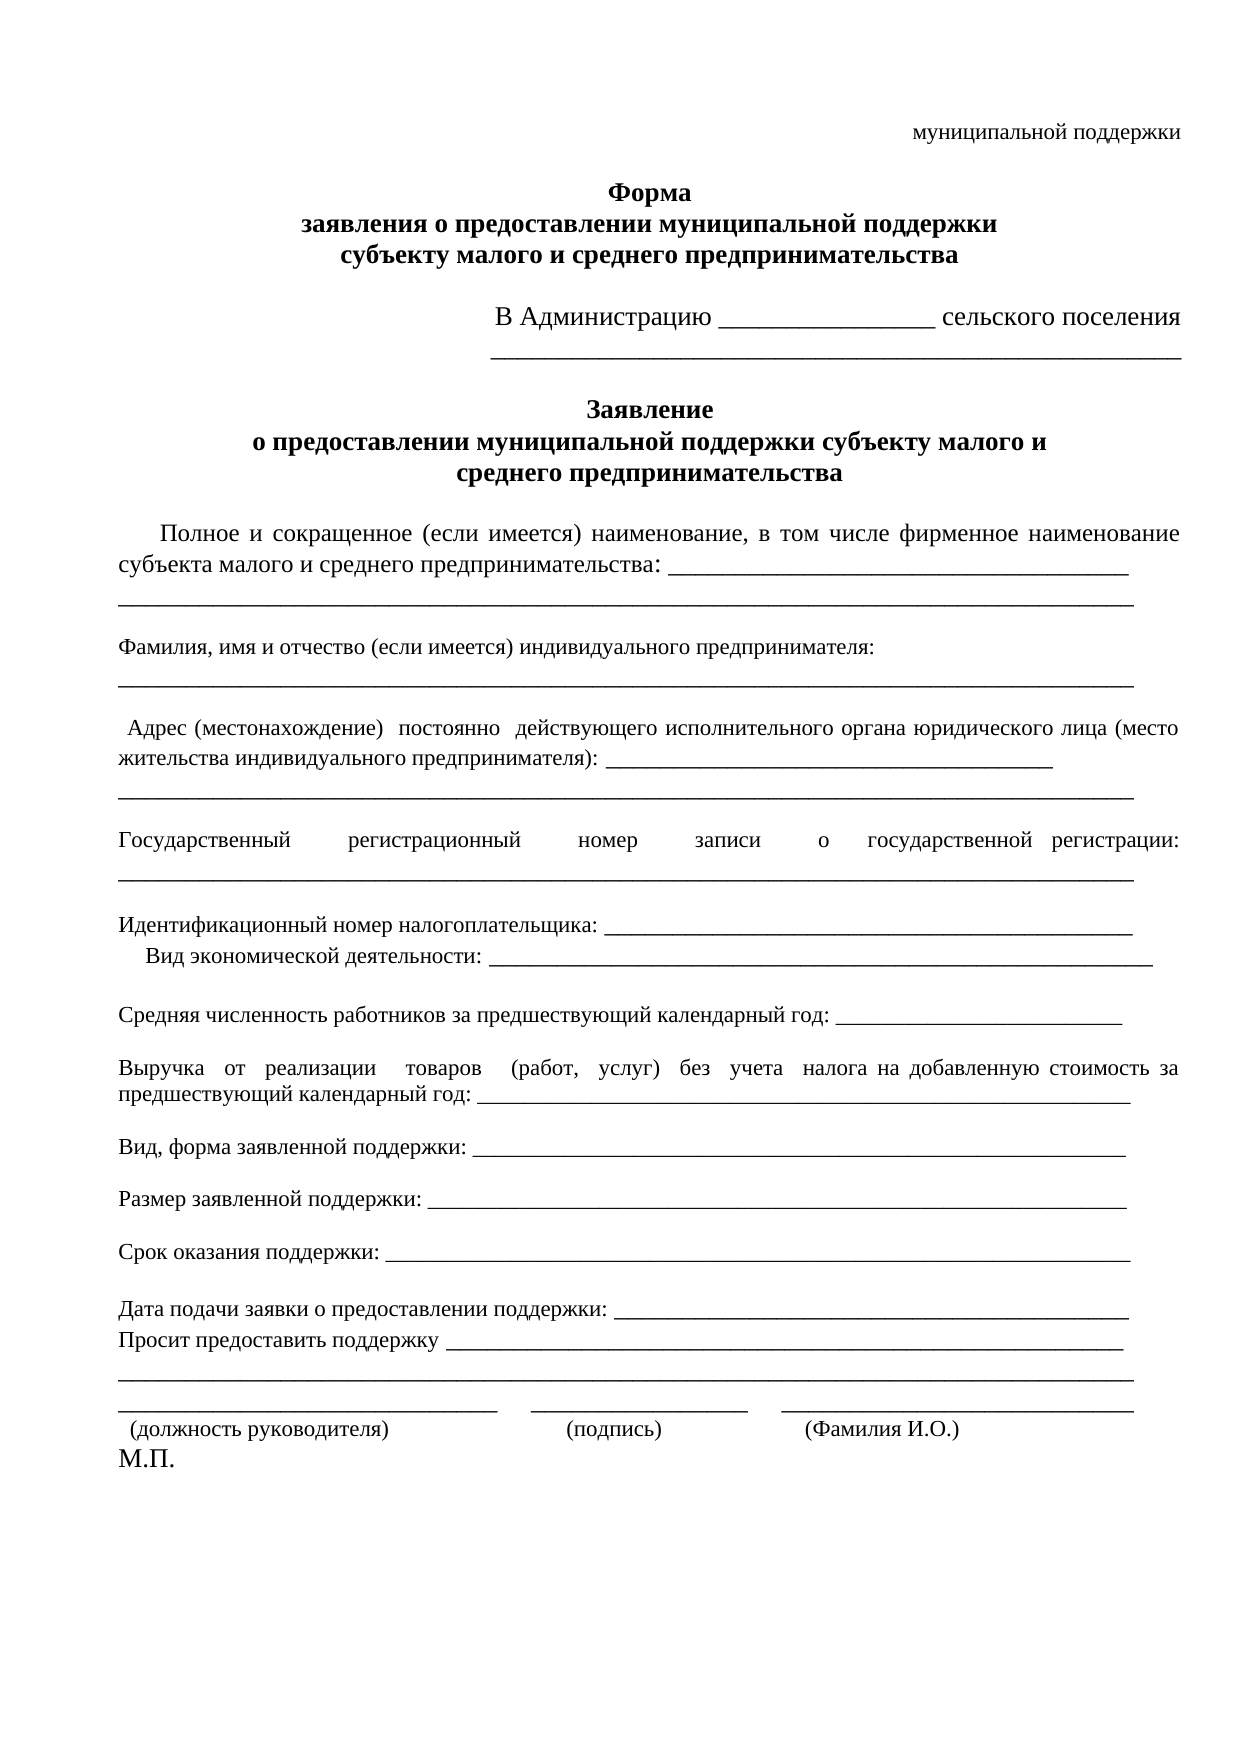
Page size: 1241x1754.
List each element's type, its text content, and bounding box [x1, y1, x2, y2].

text субъекту малого и среднего предпринимательства [118, 238, 1181, 269]
text ___________________________________________________________________________ [118, 772, 1181, 803]
text Форма [118, 176, 1181, 207]
text Вид экономической деятельности: _________________________________________________ [118, 939, 1181, 970]
text Размер заявленной поддержки: _____________________________________________________________ [118, 1185, 1181, 1212]
text М.П. [118, 1442, 1181, 1473]
text Идентификационный номер налогоплательщика: _______________________________________ [118, 907, 1181, 939]
text (должность руководителя) (подпись) (Фамилия И.О.) [118, 1415, 1181, 1442]
text Просит предоставить поддержку __________________________________________________ [118, 1322, 1181, 1353]
text Заявление [118, 394, 1181, 425]
text ____________________________ ________________ __________________________ [118, 1384, 1181, 1415]
text Выручка от реализации товаров (работ, услуг) без учета налога на добавленную стоимость за предшествующий календарный год: _________________________________________________________ [118, 1054, 1181, 1106]
text Адрес (местонахождение) постоянно действующего исполнительного органа юридического лица (место жительства индивидуального предпринимателя): _________________________________ [118, 714, 1181, 772]
text Дата подачи заявки о предоставлении поддержки: ______________________________________ [118, 1291, 1181, 1322]
text ___________________________________________________________________________ [118, 659, 1181, 690]
text среднего предпринимательства [118, 456, 1181, 487]
text ___________________________________________________________________________ [118, 1353, 1181, 1384]
text Полное и сокращенное (если имеется) наименование, в том числе фирменное наименование субъекта малого и среднего предпринимательства: __________________________________ [118, 518, 1181, 578]
text Вид, форма заявленной поддержки: _________________________________________________________ [118, 1133, 1181, 1159]
text о предоставлении муниципальной поддержки субъекту малого и [118, 425, 1181, 456]
text Средняя численность работников за предшествующий календарный год: _________________________ [118, 1001, 1181, 1027]
text Фамилия, имя и отчество (если имеется) индивидуального предпринимателя: [118, 633, 1181, 659]
text Срок оказания поддержки: _________________________________________________________________ [118, 1238, 1181, 1264]
text В Администрацию ________________ сельского поселения ___________________________________________________ [118, 300, 1181, 362]
text муниципальной поддержки [561, 118, 1181, 144]
text Государственный регистрационный номер записи о государственной регистрации: ___________________________________________________________________________ [118, 826, 1181, 884]
text ___________________________________________________________________________ [118, 578, 1181, 609]
text заявления о предоставлении муниципальной поддержки [118, 207, 1181, 238]
